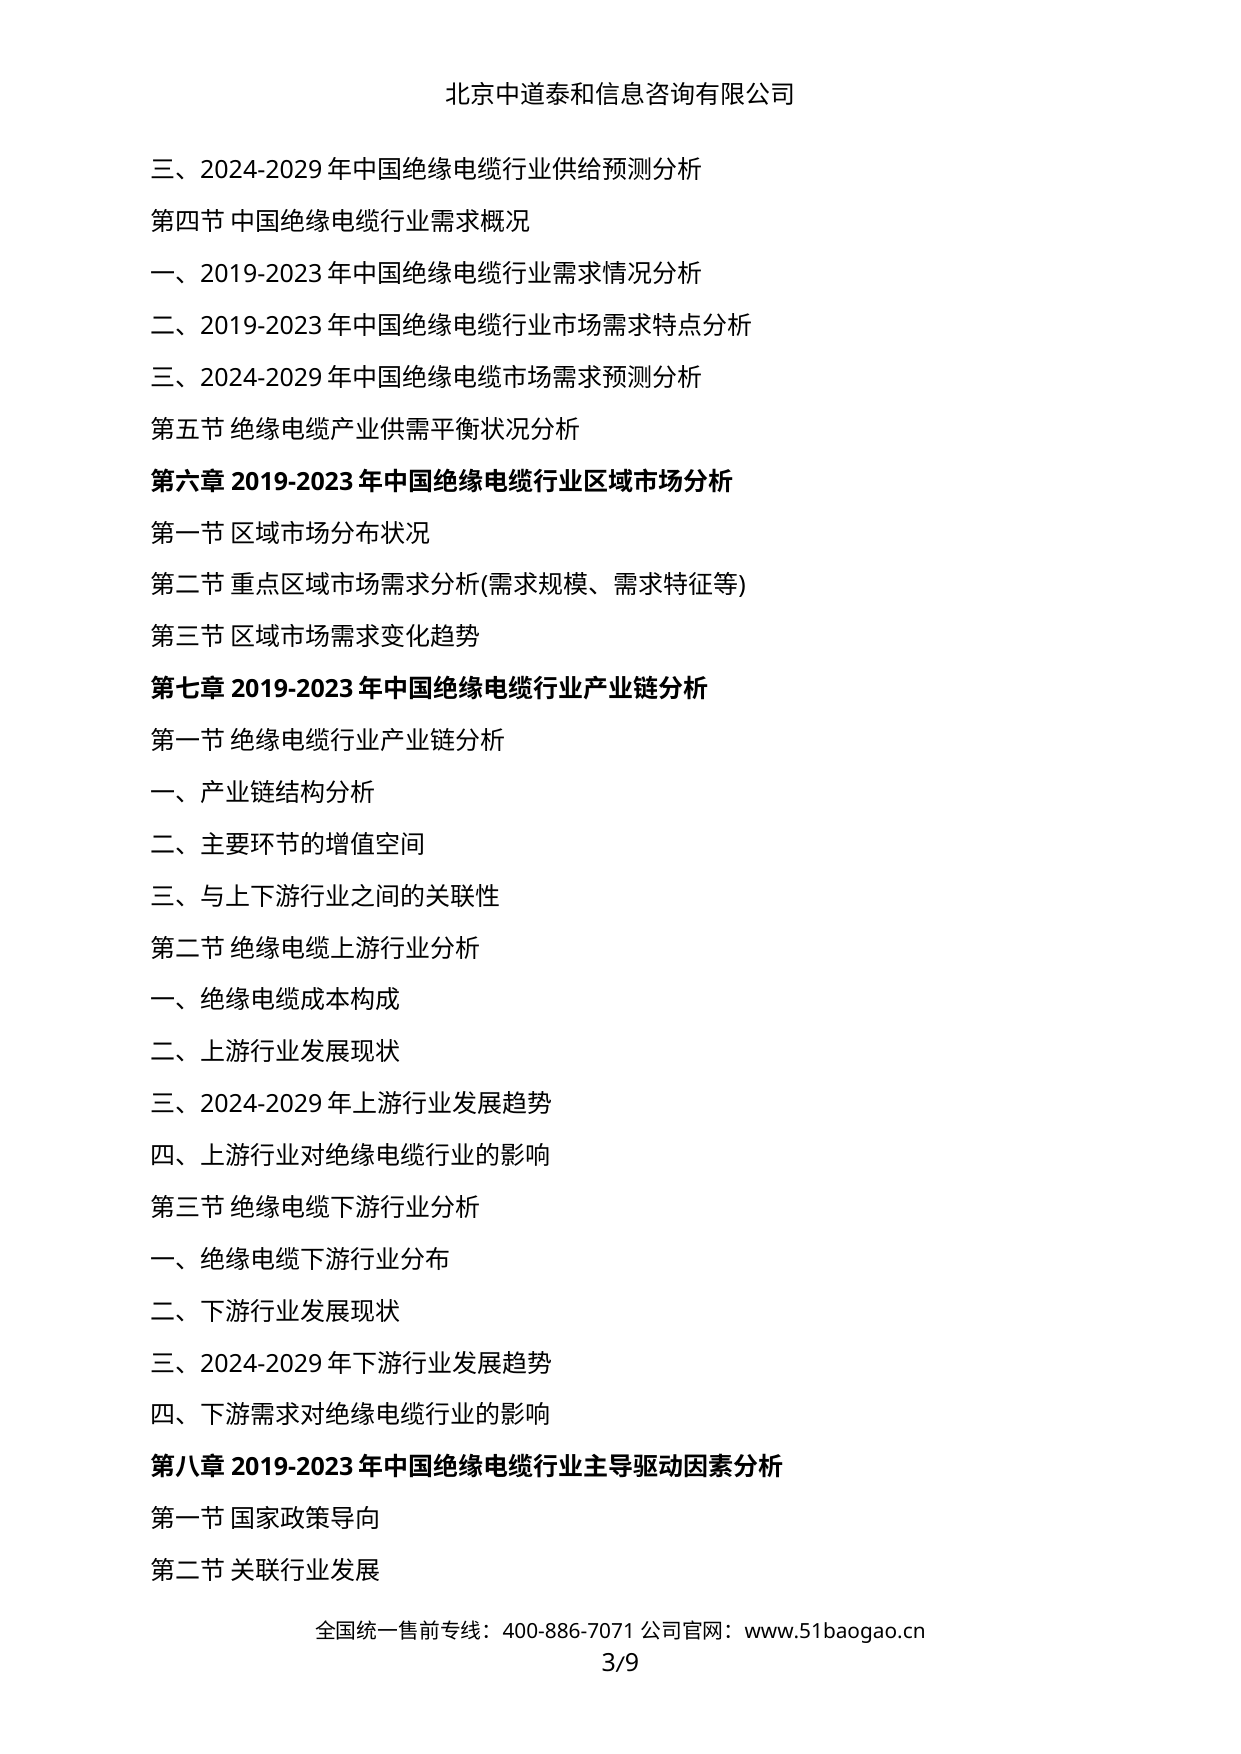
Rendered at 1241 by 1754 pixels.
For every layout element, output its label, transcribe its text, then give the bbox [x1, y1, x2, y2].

text 第三节 区域市场需求变化趋势 [150, 617, 1090, 653]
text 第六章 2019-2023年中国绝缘电缆行业区域市场分析 [150, 461, 1090, 497]
text 第二节 关联行业发展 [150, 1551, 1090, 1587]
text 第五节 绝缘电缆产业供需平衡状况分析 [150, 409, 1090, 446]
text 第八章 2019-2023年中国绝缘电缆行业主导驱动因素分析 [150, 1447, 1090, 1483]
text 四、上游行业对绝缘电缆行业的影响 [150, 1136, 1090, 1172]
text 一、绝缘电缆下游行业分布 [150, 1239, 1090, 1276]
text 第二节 重点区域市场需求分析(需求规模、需求特征等) [150, 565, 1090, 601]
text 二、上游行业发展现状 [150, 1032, 1090, 1068]
text 三、2024-2029年中国绝缘电缆行业供给预测分析 [150, 150, 1090, 186]
text 三、2024-2029年上游行业发展趋势 [150, 1084, 1090, 1120]
text 一、2019-2023年中国绝缘电缆行业需求情况分析 [150, 254, 1090, 290]
text 一、绝缘电缆成本构成 [150, 980, 1090, 1016]
text 四、下游需求对绝缘电缆行业的影响 [150, 1395, 1090, 1431]
text 三、2024-2029年下游行业发展趋势 [150, 1343, 1090, 1379]
text 二、2019-2023年中国绝缘电缆行业市场需求特点分析 [150, 306, 1090, 342]
text 第二节 绝缘电缆上游行业分析 [150, 928, 1090, 964]
text 第一节 国家政策导向 [150, 1499, 1090, 1535]
text 三、与上下游行业之间的关联性 [150, 876, 1090, 912]
text 二、主要环节的增值空间 [150, 824, 1090, 861]
text 二、下游行业发展现状 [150, 1291, 1090, 1327]
text 第一节 区域市场分布状况 [150, 513, 1090, 549]
text 第一节 绝缘电缆行业产业链分析 [150, 721, 1090, 757]
text 三、2024-2029年中国绝缘电缆市场需求预测分析 [150, 357, 1090, 394]
text 一、产业链结构分析 [150, 772, 1090, 809]
text 第三节 绝缘电缆下游行业分析 [150, 1187, 1090, 1224]
text 第四节 中国绝缘电缆行业需求概况 [150, 202, 1090, 238]
text 第七章 2019-2023年中国绝缘电缆行业产业链分析 [150, 669, 1090, 705]
